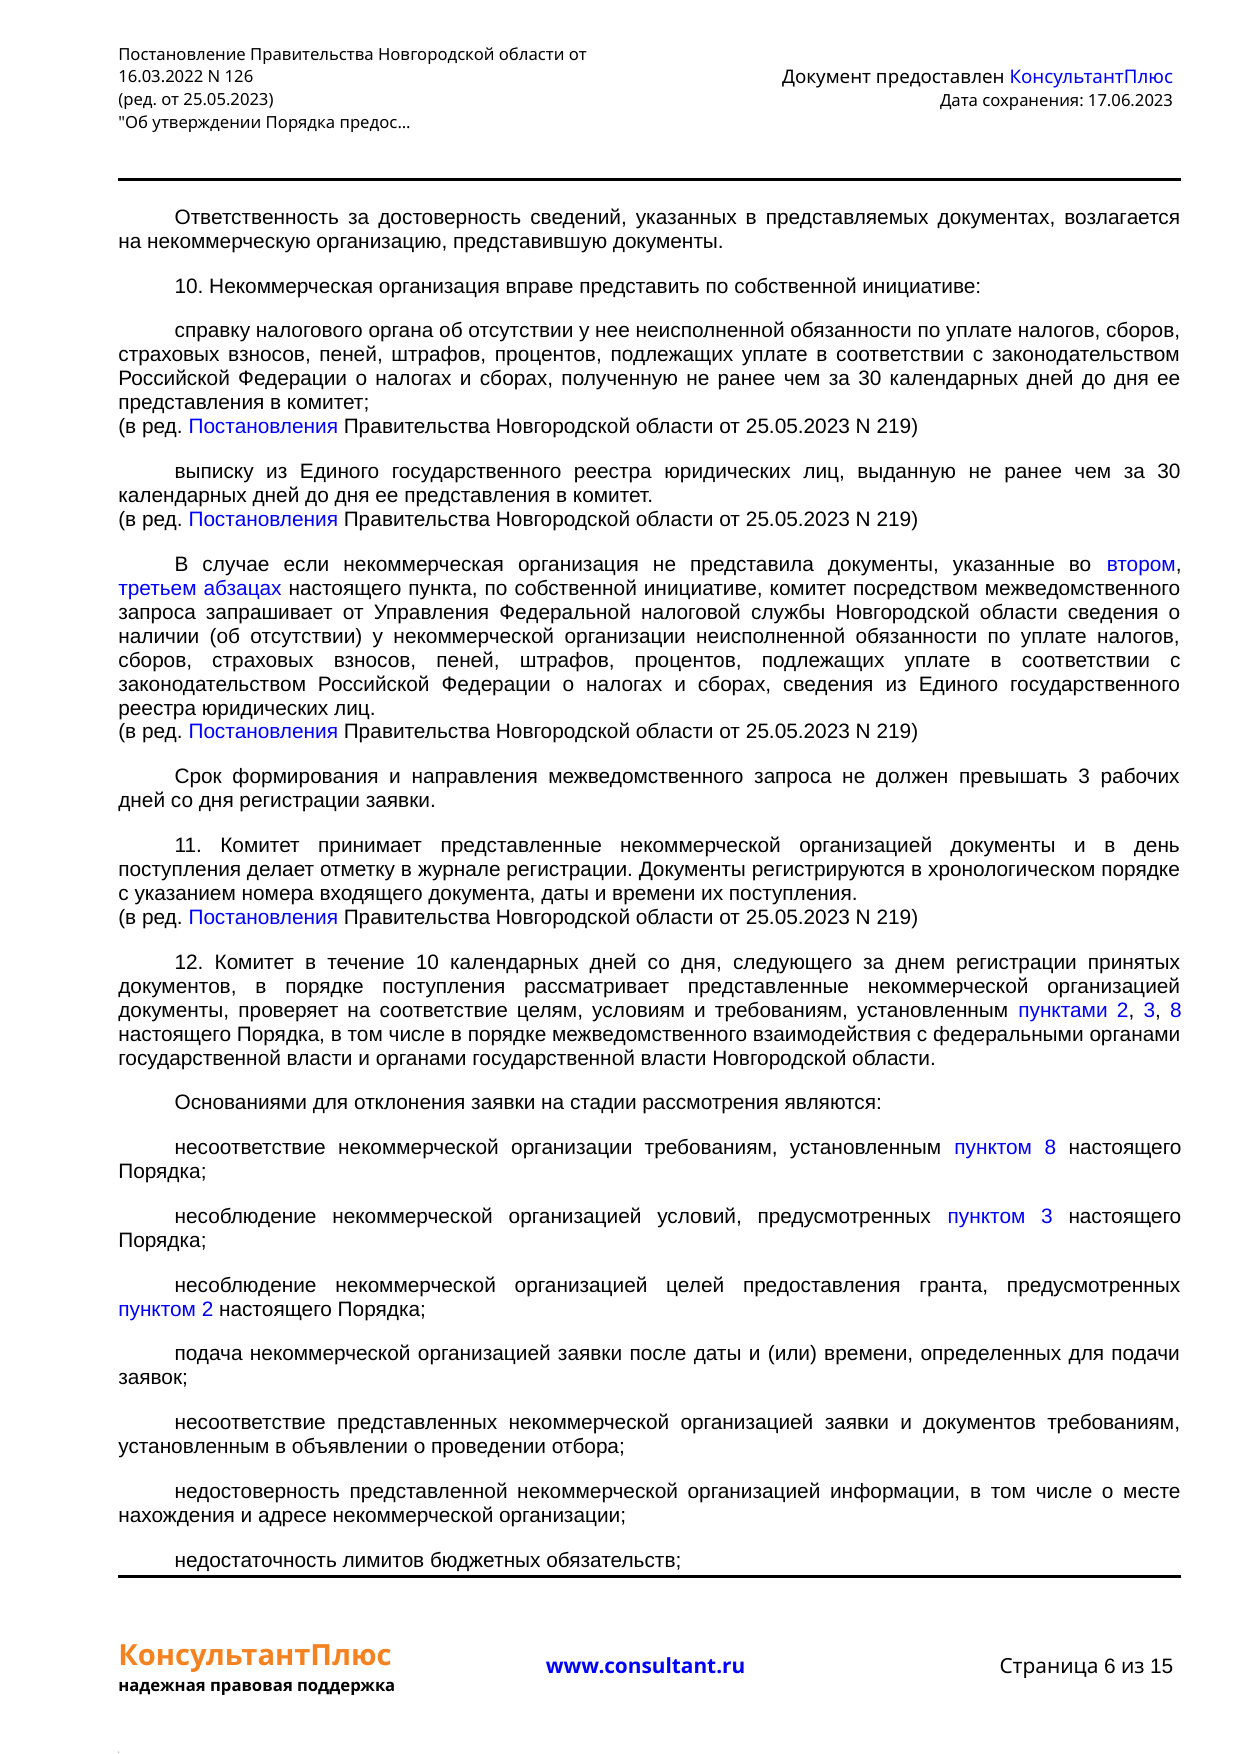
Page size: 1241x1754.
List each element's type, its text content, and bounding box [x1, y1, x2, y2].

text несоблюдение некоммерческой организацией условий, предусмотренных пунктом 3 настоящего Порядка; [118, 1204, 1181, 1252]
text Основаниями для отклонения заявки на стадии рассмотрения являются: [118, 1090, 1181, 1114]
text (в ред. Постановления Правительства Новгородской области от 25.05.2023 N 219) [118, 719, 1181, 743]
text несоответствие некоммерческой организации требованиям, установленным пунктом 8 настоящего Порядка; [118, 1135, 1181, 1183]
text Ответственность за достоверность сведений, указанных в представляемых документах, возлагается на некоммерческую организацию, представившую документы. [118, 205, 1181, 253]
text В случае если некоммерческая организация не представила документы, указанные во втором, третьем абзацах настоящего пункта, по собственной инициативе, комитет посредством межведомственного запроса запрашивает от Управления Федеральной налоговой службы Новгородской области сведения о наличии (об отсутствии) у некоммерческой организации неисполненной обязанности по уплате налогов, сборов, страховых взносов, пеней, штрафов, процентов, подлежащих уплате в соответствии с законодательством Российской Федерации о налогах и сборах, сведения из Единого государственного реестра юридических лиц. [118, 552, 1181, 719]
text 10. Некоммерческая организация вправе представить по собственной инициативе: [118, 273, 1181, 297]
text подача некоммерческой организацией заявки после даты и (или) времени, определенных для подачи заявок; [118, 1341, 1181, 1389]
text недостаточность лимитов бюджетных обязательств; [118, 1547, 1181, 1571]
text Срок формирования и направления межведомственного запроса не должен превышать 3 рабочих дней со дня регистрации заявки. [118, 764, 1181, 812]
text недостоверность представленной некоммерческой организацией информации, в том числе о месте нахождения и адресе некоммерческой организации; [118, 1479, 1181, 1527]
text справку налогового органа об отсутствии у нее неисполненной обязанности по уплате налогов, сборов, страховых взносов, пеней, штрафов, процентов, подлежащих уплате в соответствии с законодательством Российской Федерации о налогах и сборах, полученную не ранее чем за 30 календарных дней до дня ее представления в комитет; [118, 318, 1181, 414]
text 11. Комитет принимает представленные некоммерческой организацией документы и в день поступления делает отметку в журнале регистрации. Документы регистрируются в хронологическом порядке с указанием номера входящего документа, даты и времени их поступления. [118, 833, 1181, 905]
text выписку из Единого государственного реестра юридических лиц, выданную не ранее чем за 30 календарных дней до дня ее представления в комитет. [118, 459, 1181, 507]
text 12. Комитет в течение 10 календарных дней со дня, следующего за днем регистрации принятых документов, в порядке поступления рассматривает представленные некоммерческой организацией документы, проверяет на соответствие целям, условиям и требованиям, установленным пунктами 2, 3, 8 настоящего Порядка, в том числе в порядке межведомственного взаимодействия с федеральными органами государственной власти и органами государственной власти Новгородской области. [118, 949, 1181, 1069]
text (в ред. Постановления Правительства Новгородской области от 25.05.2023 N 219) [118, 414, 1181, 438]
text (в ред. Постановления Правительства Новгородской области от 25.05.2023 N 219) [118, 905, 1181, 929]
text несоблюдение некоммерческой организацией целей предоставления гранта, предусмотренных пунктом 2 настоящего Порядка; [118, 1272, 1181, 1320]
text несоответствие представленных некоммерческой организацией заявки и документов требованиям, установленным в объявлении о проведении отбора; [118, 1410, 1181, 1458]
text (в ред. Постановления Правительства Новгородской области от 25.05.2023 N 219) [118, 507, 1181, 531]
